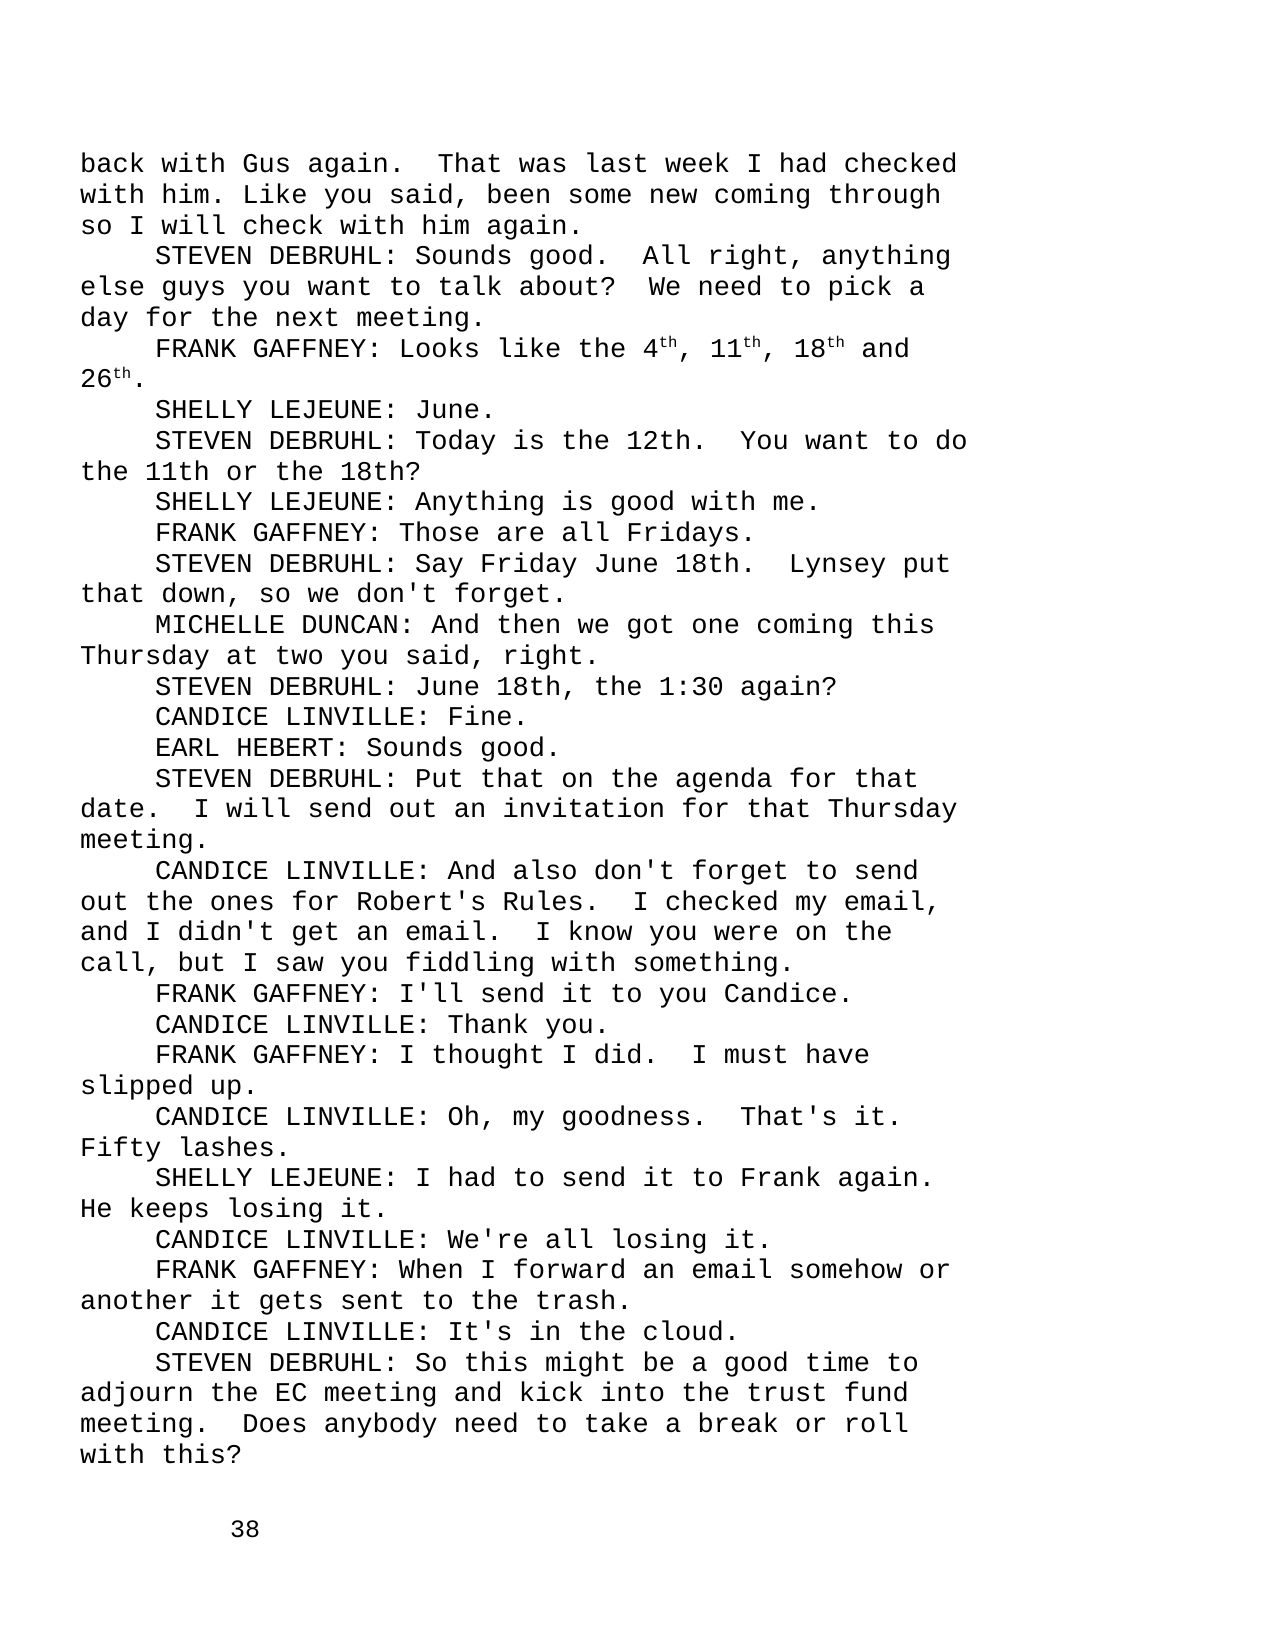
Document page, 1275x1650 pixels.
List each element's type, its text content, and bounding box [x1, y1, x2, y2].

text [80, 150, 979, 242]
text FRANK GAFFNEY: I'll send it to you Candice. [80, 980, 979, 1010]
text STEVEN DEBRUHL: Say Friday June 18th. Lynsey put that down, so we don't forget. [80, 549, 979, 611]
text CANDICE LINVILLE: And also don't forget to send out the ones for Robert's Rules. I checked my email, and I didn't get an email. I know you were on the call, but I saw you fiddling with something. [80, 857, 979, 980]
text SHELLY LEJEUNE: I had to send it to Frank again. He keeps losing it. [80, 1164, 979, 1226]
text STEVEN DEBRUHL: Sounds good. All right, anything else guys you want to talk about? We need to pick a day for the next meeting. [80, 242, 979, 334]
text STEVEN DEBRUHL: June 18th, the 1:30 again? [80, 672, 979, 703]
text SHELLY LEJEUNE: June. [80, 396, 979, 427]
text FRANK GAFFNEY: Those are all Fridays. [80, 519, 979, 549]
text EARL HEBERT: Sounds good. [80, 734, 979, 764]
text STEVEN DEBRUHL: Put that on the agenda for that date. I will send out an invitation for that Thursday meeting. [80, 764, 979, 857]
text MICHELLE DUNCAN: And then we got one coming this Thursday at two you said, right. [80, 611, 979, 672]
text STEVEN DEBRUHL: So this might be a good time to adjourn the EC meeting and kick into the trust fund meeting. Does anybody need to take a break or roll with this? [80, 1348, 979, 1471]
text SHELLY LEJEUNE: Anything is good with me. [80, 488, 979, 519]
text CANDICE LINVILLE: Oh, my goodness. That's it. Fifty lashes. [80, 1103, 979, 1164]
text FRANK GAFFNEY: I thought I did. I must have slipped up. [80, 1041, 979, 1103]
text STEVEN DEBRUHL: Today is the 12th. You want to do the 11th or the 18th? [80, 427, 979, 488]
text FRANK GAFFNEY: When I forward an email somehow or another it gets sent to the trash. [80, 1256, 979, 1318]
text CANDICE LINVILLE: Thank you. [80, 1010, 979, 1041]
text FRANK GAFFNEY: Looks like the 4th, 11th, 18th and 26th. [80, 334, 979, 396]
text CANDICE LINVILLE: Fine. [80, 703, 979, 734]
text CANDICE LINVILLE: It's in the cloud. [80, 1318, 979, 1348]
text CANDICE LINVILLE: We're all losing it. [80, 1226, 979, 1256]
